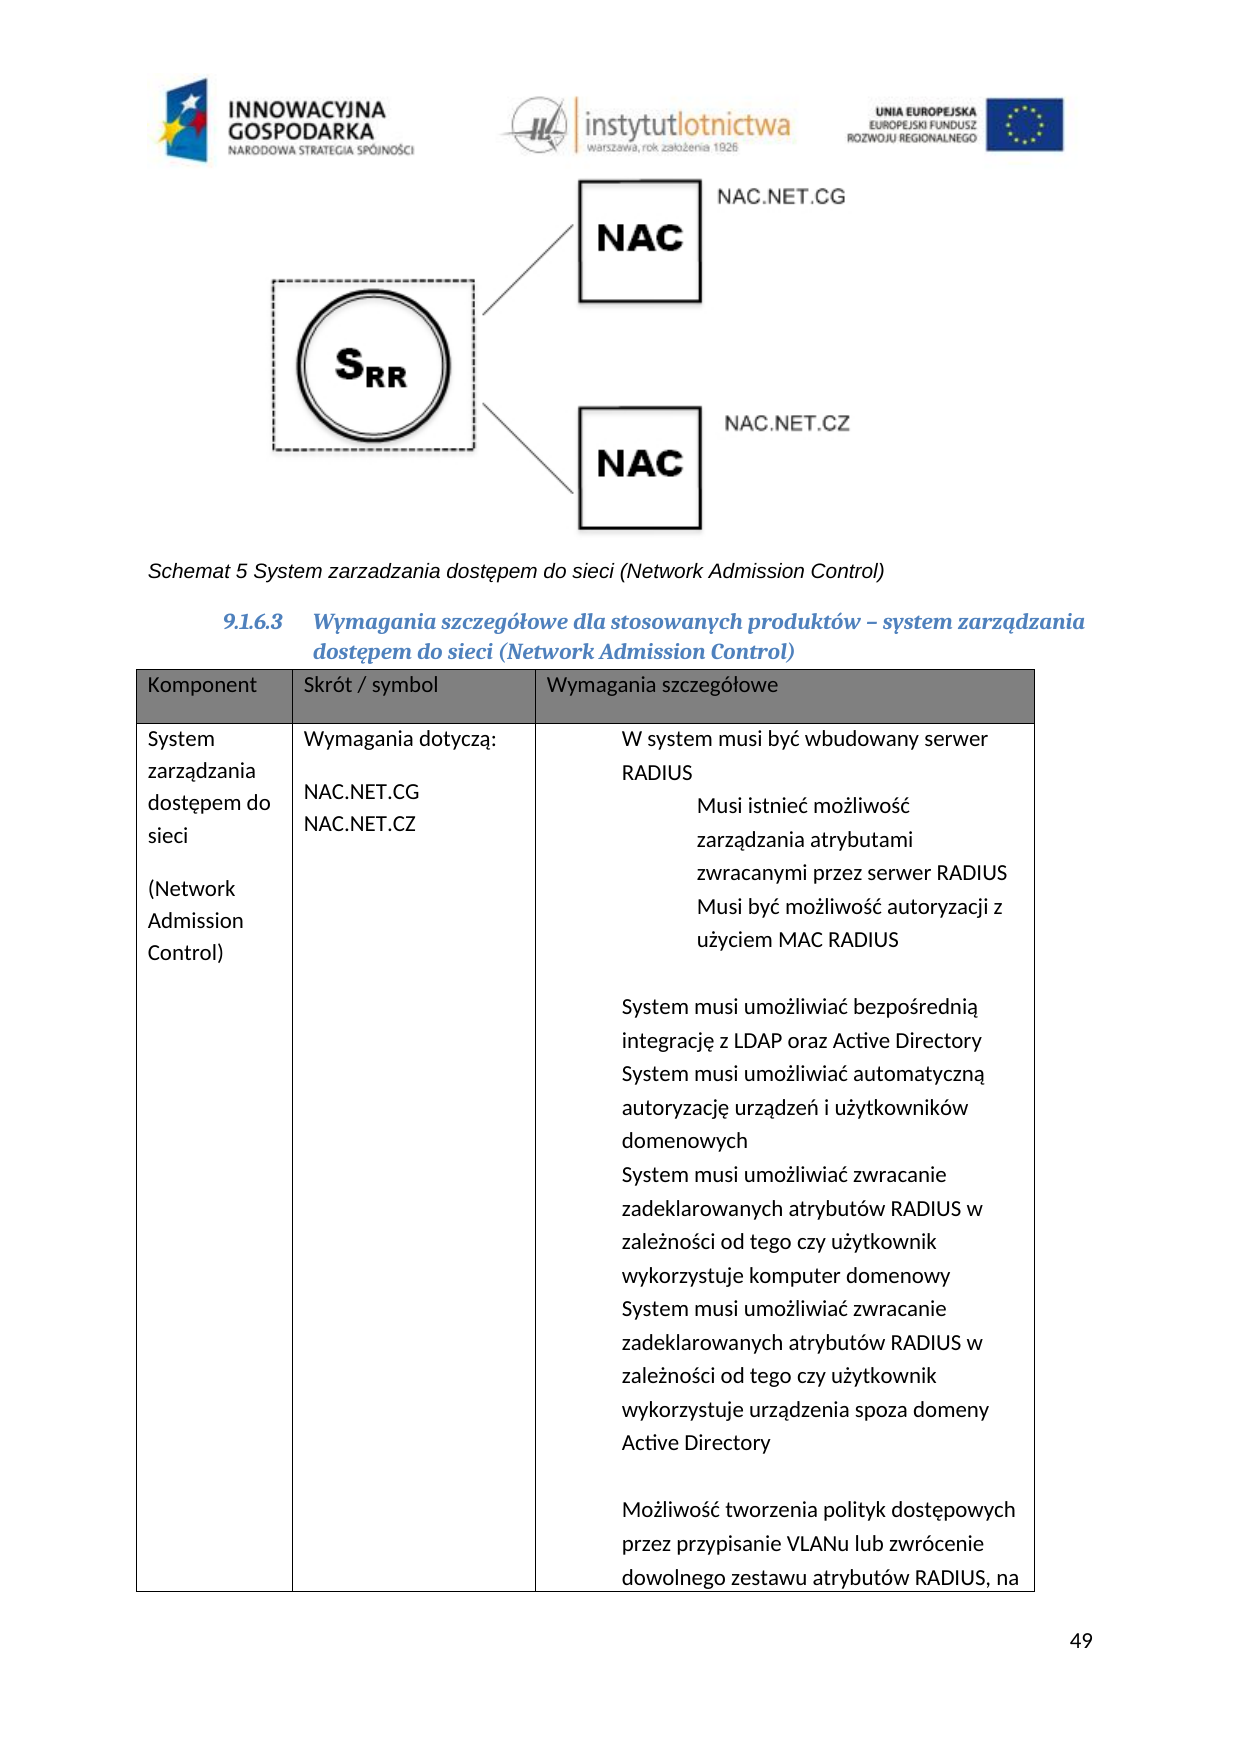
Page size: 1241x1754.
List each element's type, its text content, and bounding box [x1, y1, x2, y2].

table_header Skrót / symbol [293, 670, 535, 723]
text Schemat 5 System zarzadzania dostępem do sieci (Network Admission Control) [148, 559, 1093, 583]
table_cell Wymagania dotyczą: NAC.NET.CG NAC.NET.CZ [293, 724, 535, 1591]
table_cell System zarządzania dostępem do sieci (Network Admission Control) [137, 724, 292, 1591]
picture [147, 73, 1082, 541]
subtitle Wymagania szczegółowe dla stosowanych produktów – system zarządzania dostępem do sieci (Network Admission Control) [223, 609, 1093, 666]
table_header Wymagania szczegółowe [536, 670, 1034, 723]
table_header Komponent [137, 670, 292, 723]
